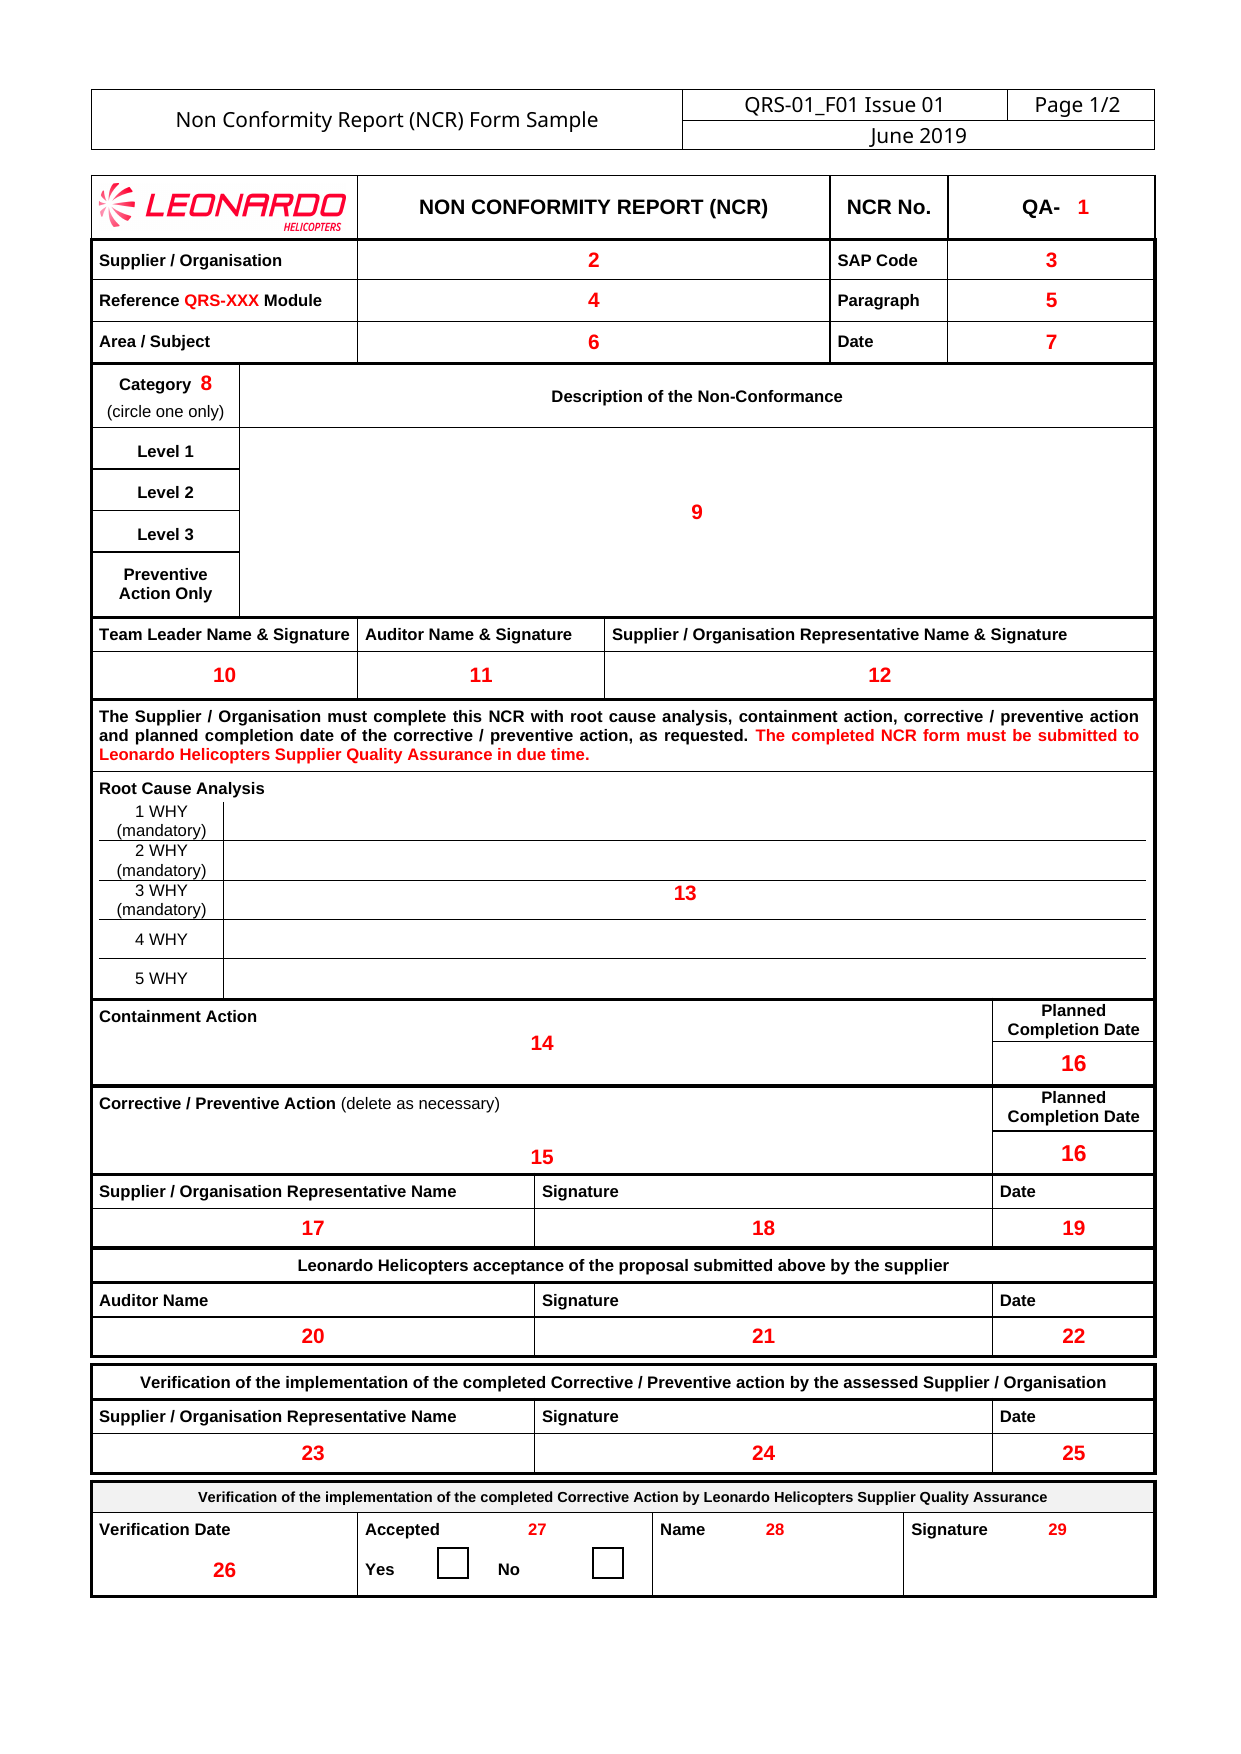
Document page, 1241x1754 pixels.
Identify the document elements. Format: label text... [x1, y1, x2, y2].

picture [98, 183, 346, 231]
table_cell Name 28 [653, 1513, 903, 1545]
table_cell Containment Action 14 [93, 1001, 992, 1084]
table_cell Signature [535, 1176, 992, 1207]
table_header NON CONFORMITY REPORT (NCR) [358, 176, 829, 238]
table_cell 16 [993, 1042, 1153, 1084]
table_cell Level 1 [93, 428, 239, 468]
table_cell Accepted 27 [358, 1513, 652, 1545]
table_cell 9 [240, 428, 1153, 616]
table_cell 24 [535, 1434, 992, 1472]
table_cell 23 [93, 1434, 534, 1472]
table_cell Planned Completion Date [993, 1088, 1153, 1130]
table_cell Reference QRS-XXX Module [93, 280, 357, 321]
table_cell [416, 1545, 490, 1595]
table_cell Description of the Non-Conformance [240, 365, 1153, 427]
table_cell [653, 1545, 903, 1595]
table_cell Date [993, 1284, 1153, 1316]
table_cell Corrective / Preventive Action (delete as necessary) 15 [93, 1088, 992, 1173]
table_cell Root Cause Analysis [93, 772, 1153, 998]
table_header NCR No. [831, 176, 947, 238]
table_cell 25 [993, 1434, 1153, 1472]
table_cell 20 [93, 1318, 534, 1355]
table_cell Date [993, 1401, 1153, 1433]
table_cell 26 [93, 1545, 357, 1595]
table_cell 7 [948, 322, 1153, 362]
table_header [92, 176, 357, 238]
table_cell 19 [993, 1209, 1153, 1246]
table_cell 22 [993, 1318, 1153, 1355]
table_cell Supplier / Organisation [93, 241, 357, 279]
table_cell Level 2 [93, 470, 239, 509]
table_cell [904, 1545, 1153, 1595]
table_cell 5 [948, 280, 1153, 321]
table_cell Signature [535, 1401, 992, 1433]
table_cell Planned Completion Date [993, 1001, 1153, 1041]
table_cell 17 [93, 1209, 534, 1246]
table_cell Team Leader Name & Signature [93, 619, 357, 651]
table_cell 2 [358, 241, 829, 279]
table_cell 21 [535, 1318, 992, 1355]
table_cell Category 8 (circle one only) [93, 365, 239, 427]
table_cell 4 [358, 280, 829, 321]
table_cell The Supplier / Organisation must complete this NCR with root cause analysis, containment action, corrective / preventive action and planned completion date of the corrective / preventive action, as requested. The completed NCR form must be submitted to Leonardo Helicopters Supplier Quality Assurance in due time. [93, 701, 1153, 771]
table_cell Auditor Name [93, 1284, 534, 1316]
table_cell Area / Subject [93, 322, 357, 362]
table_cell Date [831, 322, 947, 362]
table_header QA- 1 [949, 176, 1154, 238]
table_cell Yes [358, 1545, 416, 1595]
table_cell SAP Code [831, 241, 947, 279]
table_header Verification of the implementation of the completed Corrective / Preventive action by the assessed Supplier / Organisation [93, 1366, 1153, 1398]
table_header Verification of the implementation of the completed Corrective Action by Leonardo Helicopters Supplier Quality Assurance [93, 1483, 1153, 1512]
table_cell Supplier / Organisation Representative Name [93, 1176, 534, 1207]
table_cell 10 [93, 652, 357, 697]
table_cell Supplier / Organisation Representative Name & Signature [605, 619, 1153, 651]
table_cell 3 [948, 241, 1153, 279]
table_cell Verification Date [93, 1513, 357, 1545]
table_cell Signature [535, 1284, 992, 1316]
table_cell Paragraph [831, 280, 947, 321]
table_cell Supplier / Organisation Representative Name [93, 1401, 534, 1433]
table_cell Preventive Action Only [93, 553, 239, 616]
table_cell Date [993, 1176, 1153, 1207]
table_cell No [490, 1545, 564, 1595]
table_cell [564, 1545, 652, 1595]
table_cell 16 [993, 1132, 1153, 1173]
table_cell Leonardo Helicopters acceptance of the proposal submitted above by the supplier [93, 1250, 1153, 1281]
table_cell 6 [358, 322, 829, 362]
table_cell 18 [535, 1209, 992, 1246]
table_cell Signature 29 [904, 1513, 1153, 1545]
table_cell 11 [358, 652, 604, 697]
table_cell 12 [605, 652, 1153, 697]
table_cell Auditor Name & Signature [358, 619, 604, 651]
table_cell Level 3 [93, 511, 239, 551]
